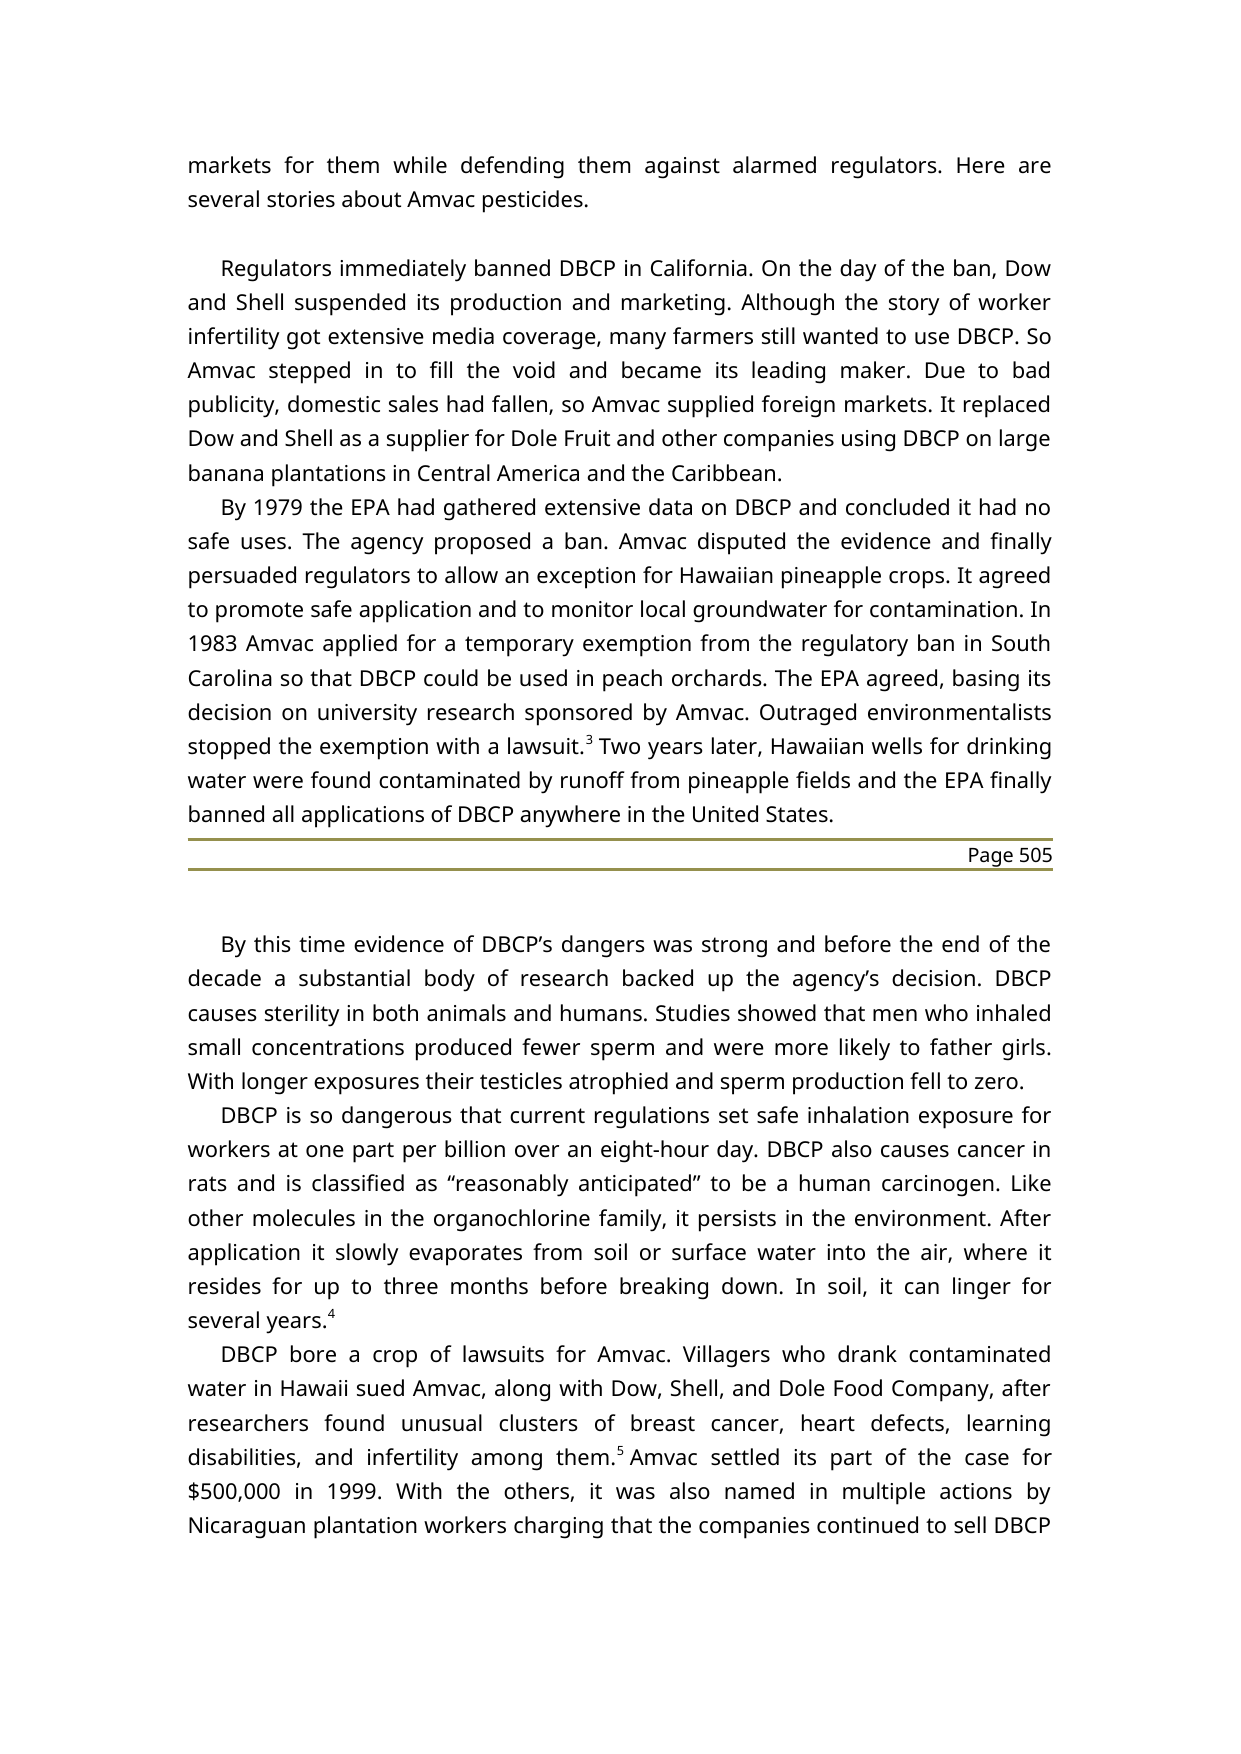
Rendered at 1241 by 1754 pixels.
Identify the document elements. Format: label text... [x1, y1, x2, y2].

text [187, 150, 1053, 214]
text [187, 1339, 1053, 1540]
text By 1979 the EPA had gathered extensive data on DBCP and concluded it had no safe uses. The agency proposed a ban. Amvac disputed the evidence and finally persuaded regulators to allow an exception for Hawaiian pineapple crops. It agreed to promote safe application and to monitor local groundwater for contamination. In 1983 Amvac applied for a temporary exemption from the regulatory ban in South Carolina so that DBCP could be used in peach orchards. The EPA agreed, basing its decision on university research sponsored by Amvac. Outraged environmentalists stopped the exemption with a lawsuit.3 Two years later, Hawaiian wells for drinking water were found contaminated by runoff from pineapple fields and the EPA finally banned all applications of DBCP anywhere in the United States. [187, 492, 1053, 829]
text Page 505 [187, 839, 1053, 871]
text Regulators immediately banned DBCP in California. On the day of the ban, Dow and Shell suspended its production and marketing. Although the story of worker infertility got extensive media coverage, many farmers still wanted to use DBCP. So Amvac stepped in to fill the void and became its leading maker. Due to bad publicity, domestic sales had fallen, so Amvac supplied foreign markets. It replaced Dow and Shell as a supplier for Dole Fruit and other companies using DBCP on large banana plantations in Central America and the Caribbean. [187, 252, 1053, 487]
text By this time evidence of DBCP’s dangers was strong and before the end of the decade a substantial body of research backed up the agency’s decision. DBCP causes sterility in both animals and humans. Studies showed that men who inhaled small concentrations produced fewer sperm and were more likely to father girls. With longer exposures their testicles atrophied and sperm production fell to zero. [187, 929, 1053, 1096]
text DBCP is so dangerous that current regulations set safe inhalation exposure for workers at one part per billion over an eight-hour day. DBCP also causes cancer in rats and is classified as “reasonably anticipated” to be a human carcinogen. Like other molecules in the organochlorine family, it persists in the environment. After application it slowly evaporates from soil or surface water into the air, where it resides for up to three months before breaking down. In soil, it can linger for several years.4 [187, 1100, 1053, 1335]
